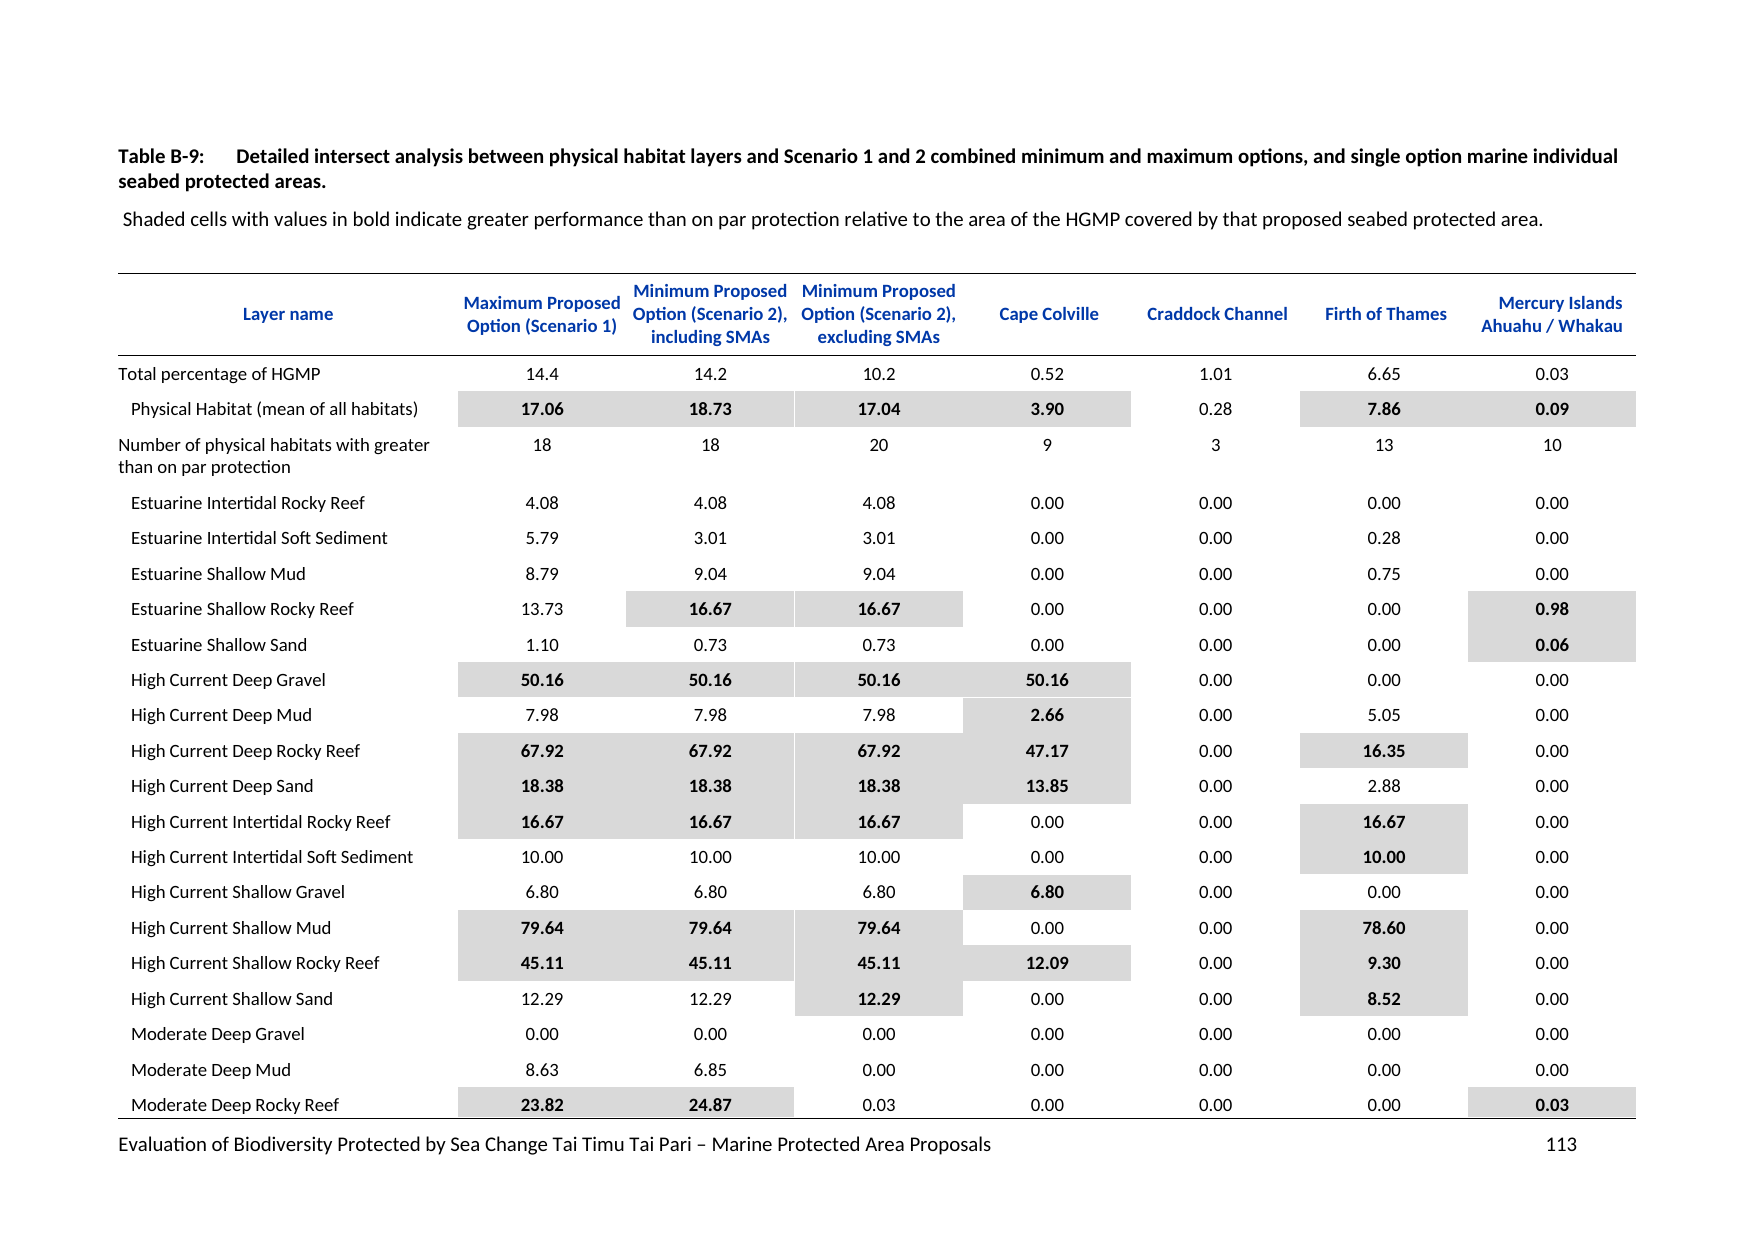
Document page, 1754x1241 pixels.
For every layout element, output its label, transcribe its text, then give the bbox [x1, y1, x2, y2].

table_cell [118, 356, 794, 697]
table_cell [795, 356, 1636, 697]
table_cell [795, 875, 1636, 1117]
text Shaded cells with values in bold indicate greater performance than on par protection relative to the area of the HGMP covered by that proposed seabed protected area. [118, 206, 1636, 232]
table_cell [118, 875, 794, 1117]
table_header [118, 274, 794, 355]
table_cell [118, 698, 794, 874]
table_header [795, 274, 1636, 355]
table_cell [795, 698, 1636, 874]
